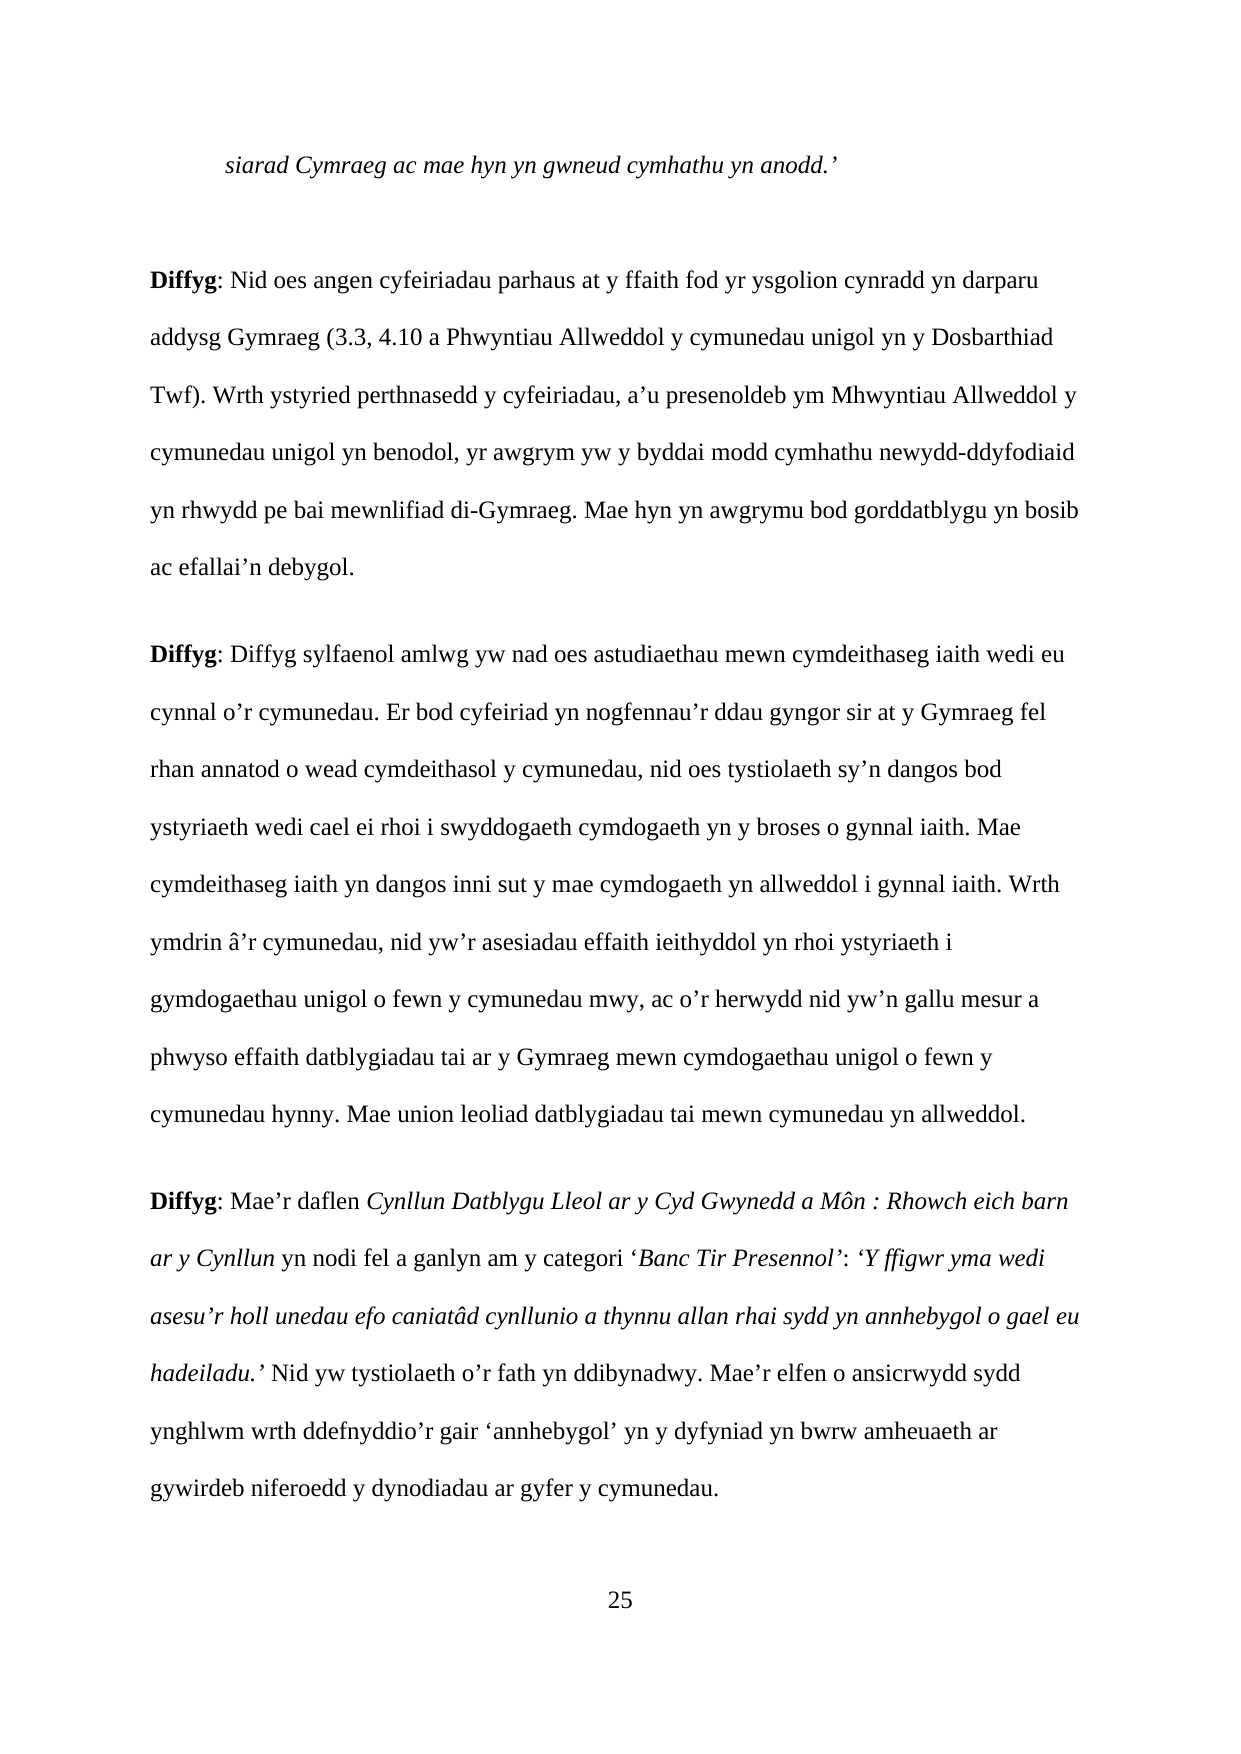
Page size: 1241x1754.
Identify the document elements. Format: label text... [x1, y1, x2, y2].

text Diffyg: Diffyg sylfaenol amlwg yw nad oes astudiaethau mewn cymdeithaseg iaith wedi eu cynnal o’r cymunedau. Er bod cyfeiriad yn nogfennau’r ddau gyngor sir at y Gymraeg fel rhan annatod o wead cymdeithasol y cymunedau, nid oes tystiolaeth sy’n dangos bod ystyriaeth wedi cael ei rhoi i swyddogaeth cymdogaeth yn y broses o gynnal iaith. Mae cymdeithaseg iaith yn dangos inni sut y mae cymdogaeth yn allweddol i gynnal iaith. Wrth ymdrin â’r cymunedau, nid yw’r asesiadau effaith ieithyddol yn rhoi ystyriaeth i gymdogaethau unigol o fewn y cymunedau mwy, ac o’r herwydd nid yw’n gallu mesur a phwyso effaith datblygiadau tai ar y Gymraeg mewn cymdogaethau unigol o fewn y cymunedau hynny. Mae union leoliad datblygiadau tai mewn cymunedau yn allweddol. [150, 639, 1090, 1128]
text Diffyg: Mae’r daflen Cynllun Datblygu Lleol ar y Cyd Gwynedd a Môn : Rhowch eich barn ar y Cynllun yn nodi fel a ganlyn am y categori ‘Banc Tir Presennol’: ‘Y ffigwr yma wedi asesu’r holl unedau efo caniatâd cynllunio a thynnu allan rhai sydd yn annhebygol o gael eu hadeiladu.’ Nid yw tystiolaeth o’r fath yn ddibynadwy. Mae’r elfen o ansicrwydd sydd ynghlwm wrth ddefnyddio’r gair ‘annhebygol’ yn y dyfyniad yn bwrw amheuaeth ar gywirdeb niferoedd y dynodiadau ar gyfer y cymunedau. [150, 1186, 1090, 1502]
text siarad Cymraeg ac mae hyn yn gwneud cymhathu yn anodd.’ [150, 150, 1090, 179]
text Diffyg: Nid oes angen cyfeiriadau parhaus at y ffaith fod yr ysgolion cynradd yn darparu addysg Gymraeg (3.3, 4.10 a Phwyntiau Allweddol y cymunedau unigol yn y Dosbarthiad Twf). Wrth ystyried perthnasedd y cyfeiriadau, a’u presenoldeb ym Mhwyntiau Allweddol y cymunedau unigol yn benodol, yr awgrym yw y byddai modd cymhathu newydd-ddyfodiaid yn rhwydd pe bai mewnlifiad di-Gymraeg. Mae hyn yn awgrymu bod gorddatblygu yn bosib ac efallai’n debygol. [150, 265, 1090, 581]
